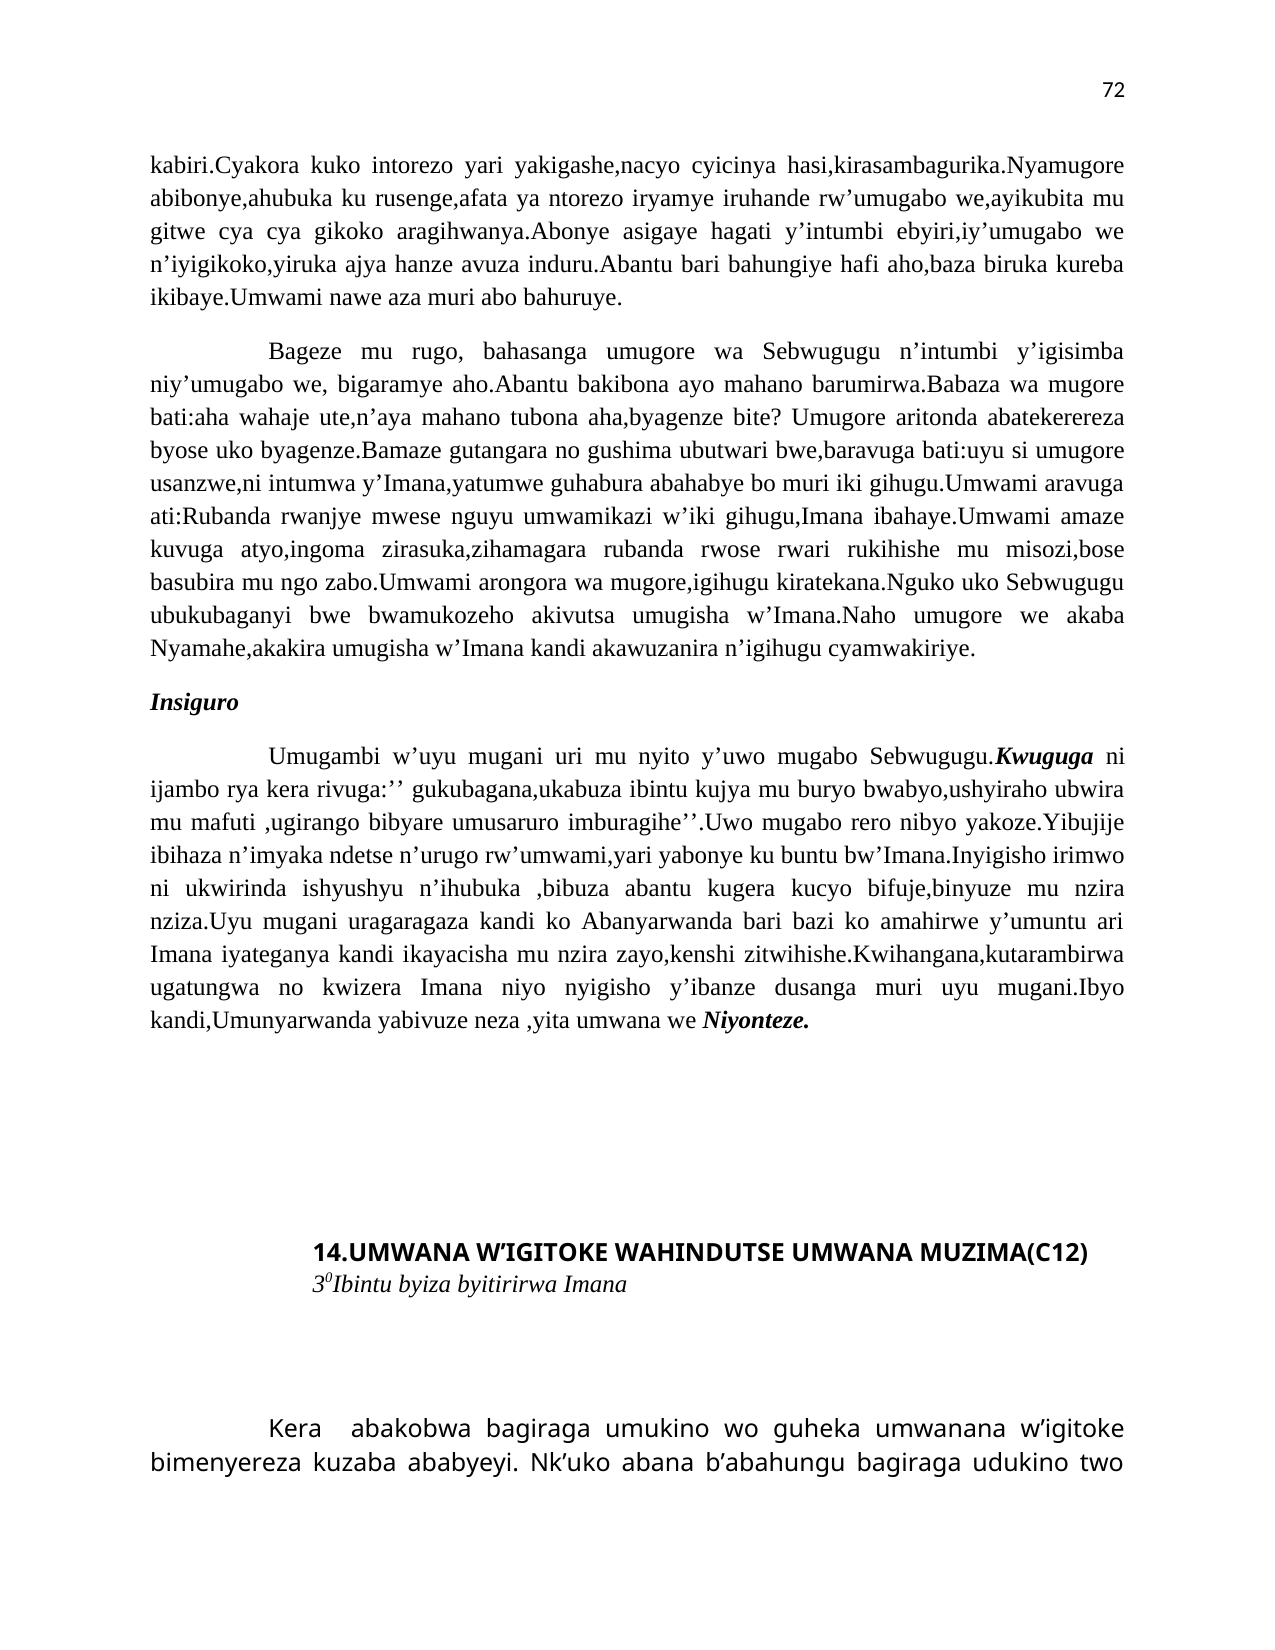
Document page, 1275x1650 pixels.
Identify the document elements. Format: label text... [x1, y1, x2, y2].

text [150, 150, 1125, 311]
text 14.UMWANA W’IGITOKE WAHINDUTSE UMWANA MUZIMA(C12) [312, 1235, 1125, 1269]
text Insiguro [150, 687, 1125, 716]
text Umugambi w’uyu mugani uri mu nyito y’uwo mugabo Sebwugugu.Kwuguga ni ijambo rya kera rivuga:’’ gukubagana,ukabuza ibintu kujya mu buryo bwabyo,ushyiraho ubwira mu mafuti ,ugirango bibyare umusaruro imburagihe’’.Uwo mugabo rero nibyo yakoze.Yibujije ibihaza n’imyaka ndetse n’urugo rw’umwami,yari yabonye ku buntu bw’Imana.Inyigisho irimwo ni ukwirinda ishyushyu n’ihubuka ,bibuza abantu kugera kucyo bifuje,binyuze mu nzira nziza.Uyu mugani uragaragaza kandi ko Abanyarwanda bari bazi ko amahirwe y’umuntu ari Imana iyateganya kandi ikayacisha mu nzira zayo,kenshi zitwihishe.Kwihangana,kutarambirwa ugatungwa no kwizera Imana niyo nyigisho y’ibanze dusanga muri uyu mugani.Ibyo kandi,Umunyarwanda yabivuze neza ,yita umwana we Niyonteze. [150, 741, 1125, 1034]
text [150, 1411, 1125, 1479]
text Bageze mu rugo, bahasanga umugore wa Sebwugugu n’intumbi y’igisimba niy’umugabo we, bigaramye aho.Abantu bakibona ayo mahano barumirwa.Babaza wa mugore bati:aha wahaje ute,n’aya mahano tubona aha,byagenze bite? Umugore aritonda abatekerereza byose uko byagenze.Bamaze gutangara no gushima ubutwari bwe,baravuga bati:uyu si umugore usanzwe,ni intumwa y’Imana,yatumwe guhabura abahabye bo muri iki gihugu.Umwami aravuga ati:Rubanda rwanjye mwese nguyu umwamikazi w’iki gihugu,Imana ibahaye.Umwami amaze kuvuga atyo,ingoma zirasuka,zihamagara rubanda rwose rwari rukihishe mu misozi,bose basubira mu ngo zabo.Umwami arongora wa mugore,igihugu kiratekana.Nguko uko Sebwugugu ubukubaganyi bwe bwamukozeho akivutsa umugisha w’Imana.Naho umugore we akaba Nyamahe,akakira umugisha w’Imana kandi akawuzanira n’igihugu cyamwakiriye. [150, 336, 1125, 662]
text 30Ibintu byiza byitirirwa Imana [312, 1269, 1125, 1297]
